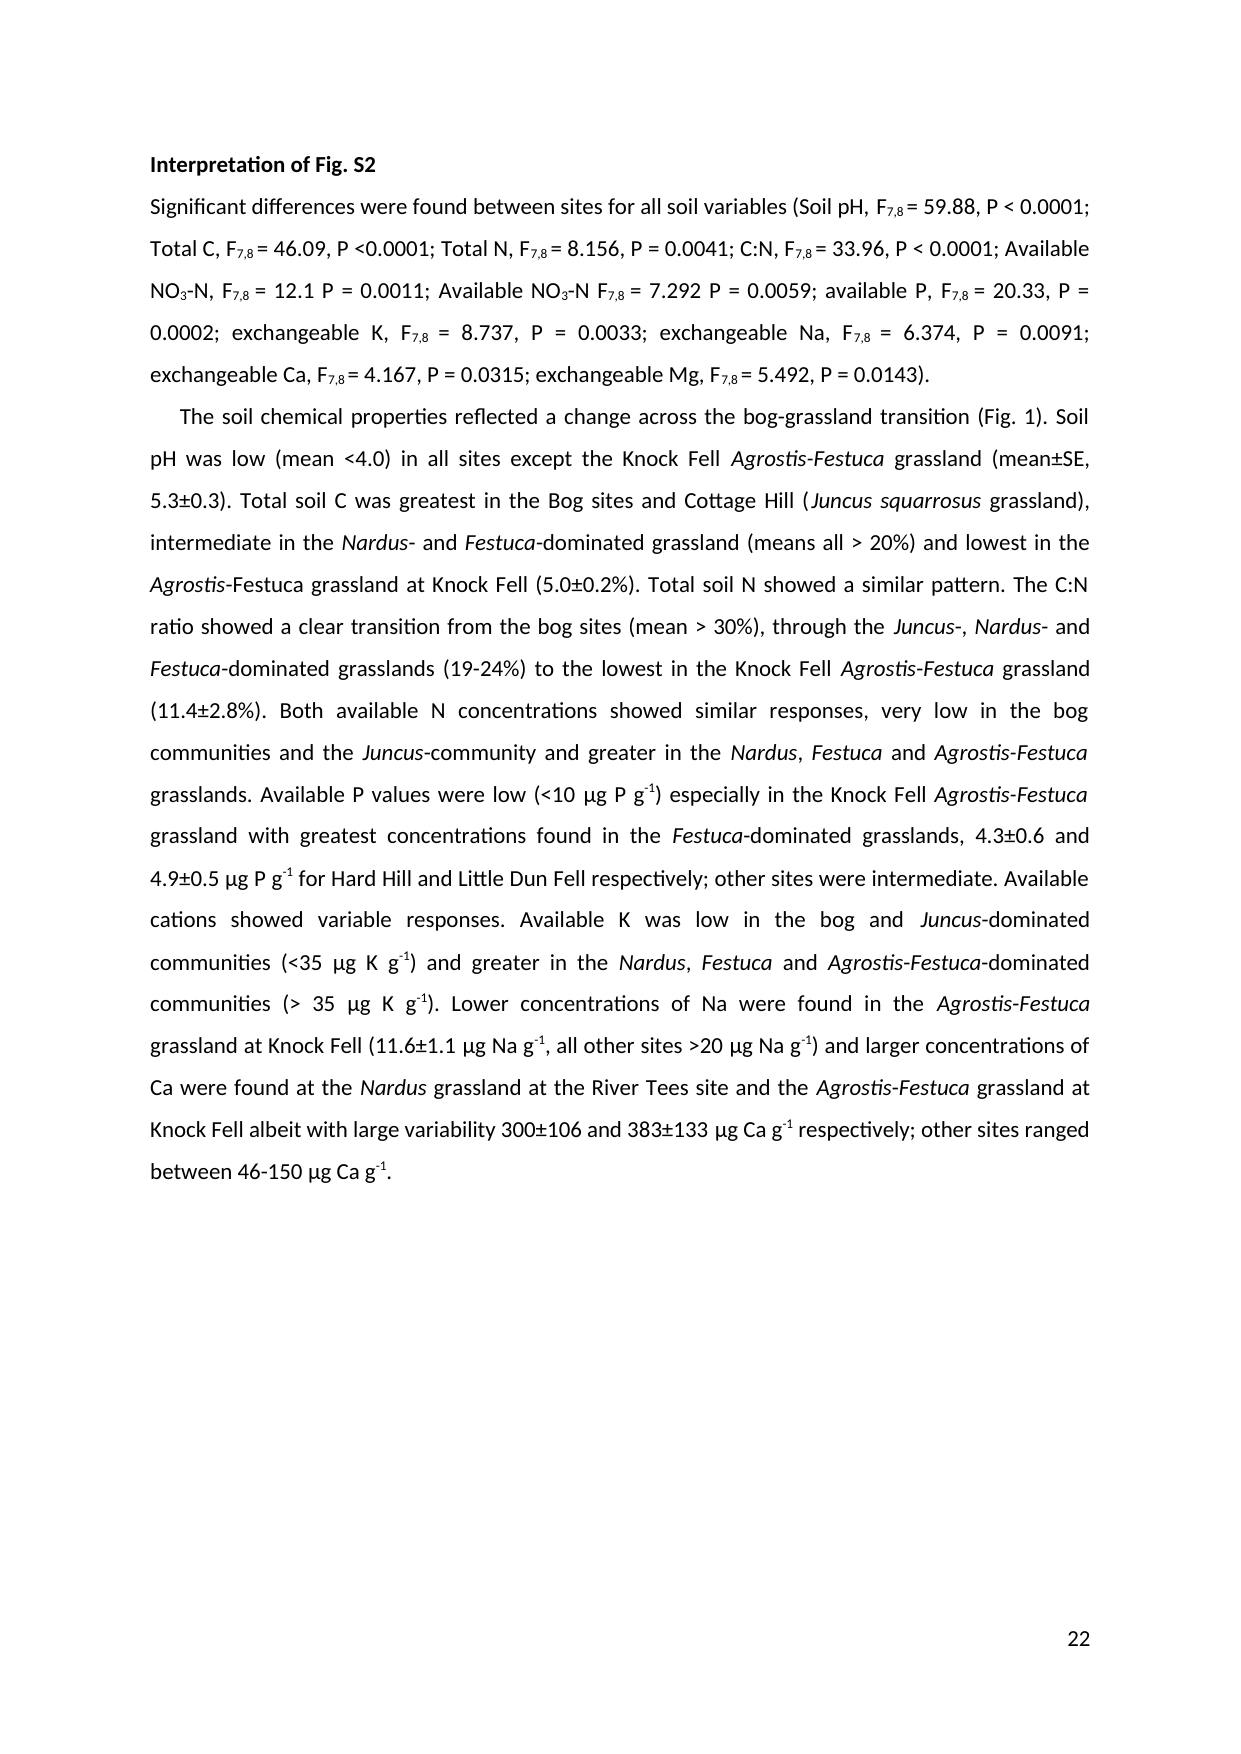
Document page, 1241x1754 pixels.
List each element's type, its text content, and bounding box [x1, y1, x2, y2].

text Significant differences were found between sites for all soil variables (Soil pH, F7,8 = 59.88, P < 0.0001; Total C, F7,8 = 46.09, P <0.0001; Total N, F7,8 = 8.156, P = 0.0041; C:N, F7,8 = 33.96, P < 0.0001; Available NO3-N, F7,8 = 12.1 P = 0.0011; Available NO3-N F7,8 = 7.292 P = 0.0059; available P, F7,8 = 20.33, P = 0.0002; exchangeable K, F7,8 = 8.737, P = 0.0033; exchangeable Na, F7,8 = 6.374, P = 0.0091; exchangeable Ca, F7,8 = 4.167, P = 0.0315; exchangeable Mg, F7,8 = 5.492, P = 0.0143). [150, 192, 1090, 388]
text Interpretation of Fig. S2 [150, 150, 1090, 178]
text The soil chemical properties reflected a change across the bog-grassland transition (Fig. 1). Soil pH was low (mean <4.0) in all sites except the Knock Fell Agrostis-Festuca grassland (mean±SE, 5.3±0.3). Total soil C was greatest in the Bog sites and Cottage Hill (Juncus squarrosus grassland), intermediate in the Nardus- and Festuca-dominated grassland (means all > 20%) and lowest in the Agrostis-Festuca grassland at Knock Fell (5.0±0.2%). Total soil N showed a similar pattern. The C:N ratio showed a clear transition from the bog sites (mean > 30%), through the Juncus-, Nardus- and Festuca-dominated grasslands (19-24%) to the lowest in the Knock Fell Agrostis-Festuca grassland (11.4±2.8%). Both available N concentrations showed similar responses, very low in the bog communities and the Juncus-community and greater in the Nardus, Festuca and Agrostis-Festuca grasslands. Available P values were low (<10 µg P g-1) especially in the Knock Fell Agrostis-Festuca grassland with greatest concentrations found in the Festuca-dominated grasslands, 4.3±0.6 and 4.9±0.5 µg P g-1 for Hard Hill and Little Dun Fell respectively; other sites were intermediate. Available cations showed variable responses. Available K was low in the bog and Juncus-dominated communities (<35 µg K g-1) and greater in the Nardus, Festuca and Agrostis-Festuca-dominated communities (> 35 µg K g-1). Lower concentrations of Na were found in the Agrostis-Festuca grassland at Knock Fell (11.6±1.1 µg Na g-1, all other sites >20 µg Na g-1) and larger concentrations of Ca were found at the Nardus grassland at the River Tees site and the Agrostis-Festuca grassland at Knock Fell albeit with large variability 300±106 and 383±133 µg Ca g-1 respectively; other sites ranged between 46-150 µg Ca g-1. [150, 402, 1090, 1186]
